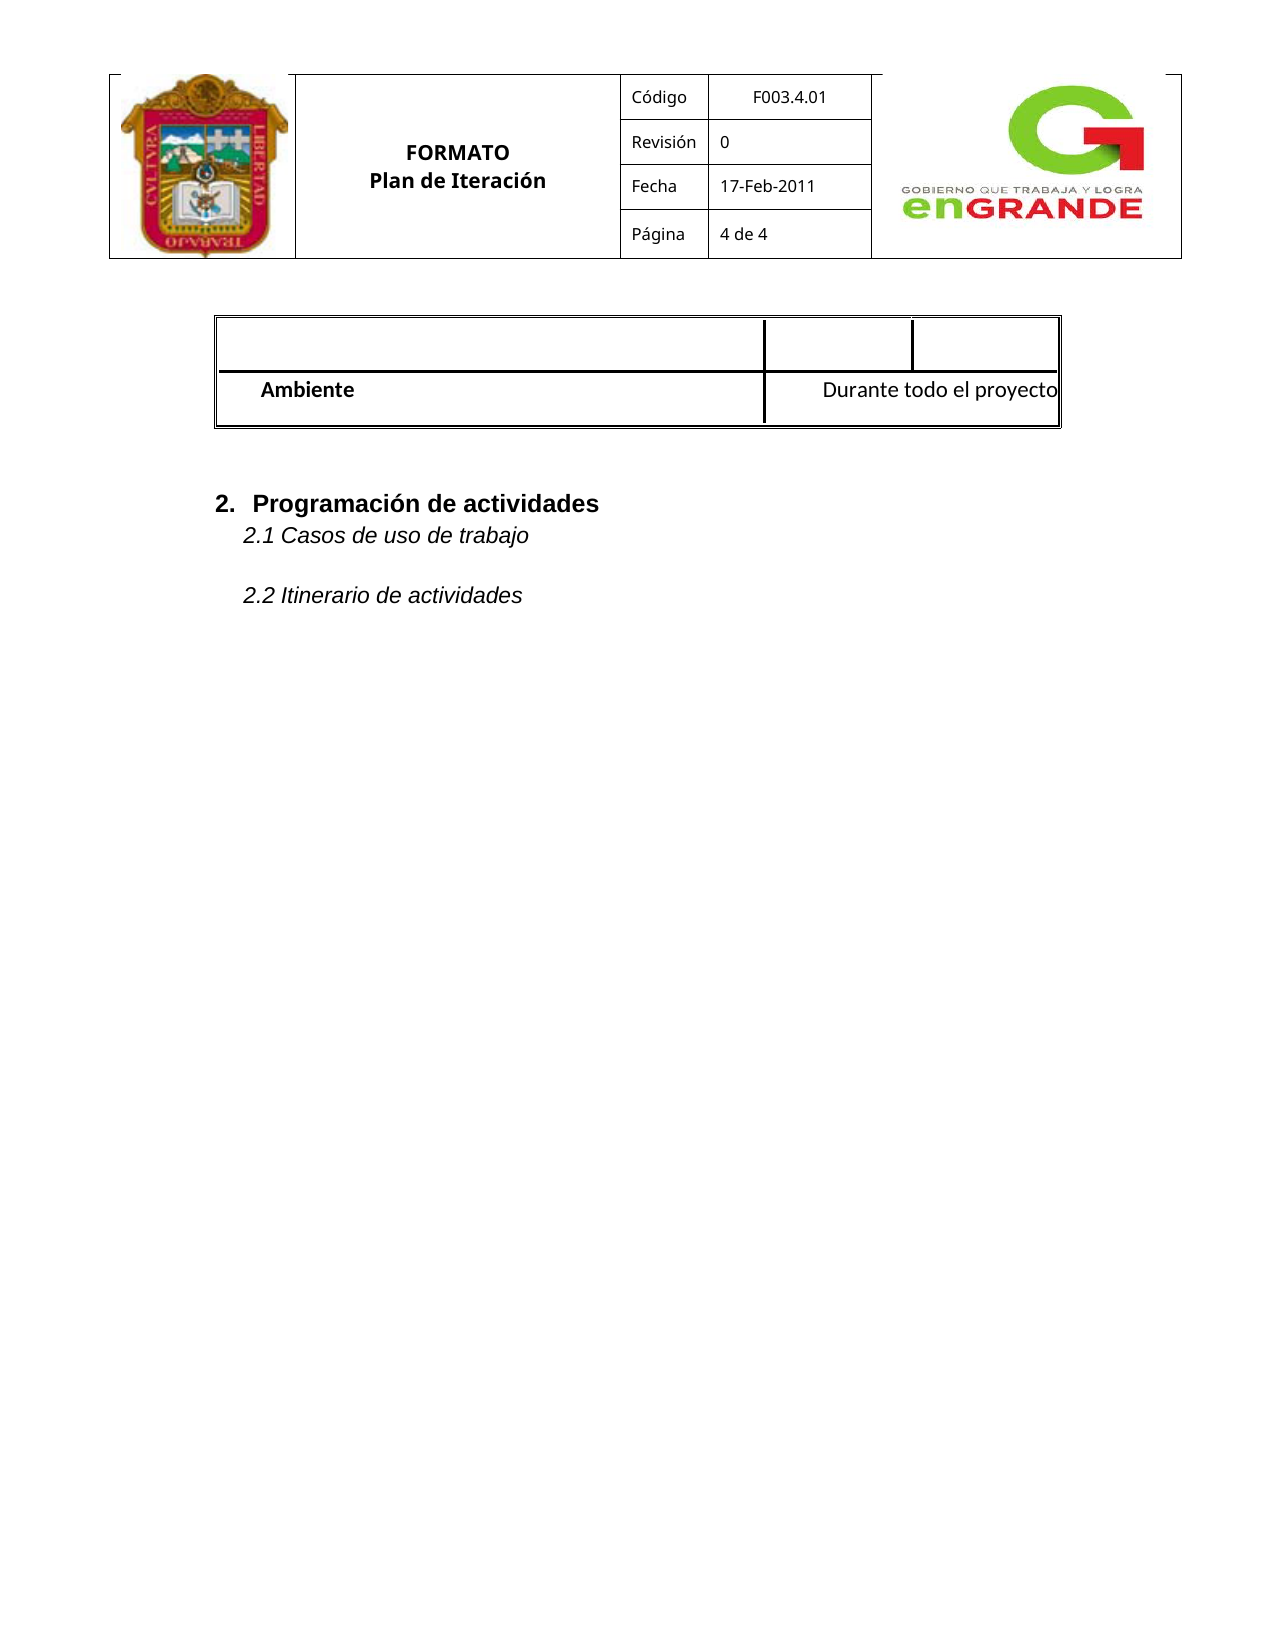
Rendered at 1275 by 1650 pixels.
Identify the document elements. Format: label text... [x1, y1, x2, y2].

list Programación de actividades [215, 489, 1098, 517]
picture [882, 74, 1166, 235]
table_cell Durante todo el proyecto [764, 370, 1058, 425]
table_cell [764, 316, 912, 370]
table_cell Ambiente [217, 370, 764, 425]
table_cell [217, 318, 764, 370]
table_cell [912, 318, 1058, 370]
list Itinerario de actividades [243, 582, 1098, 608]
list Casos de uso de trabajo [243, 522, 1098, 548]
